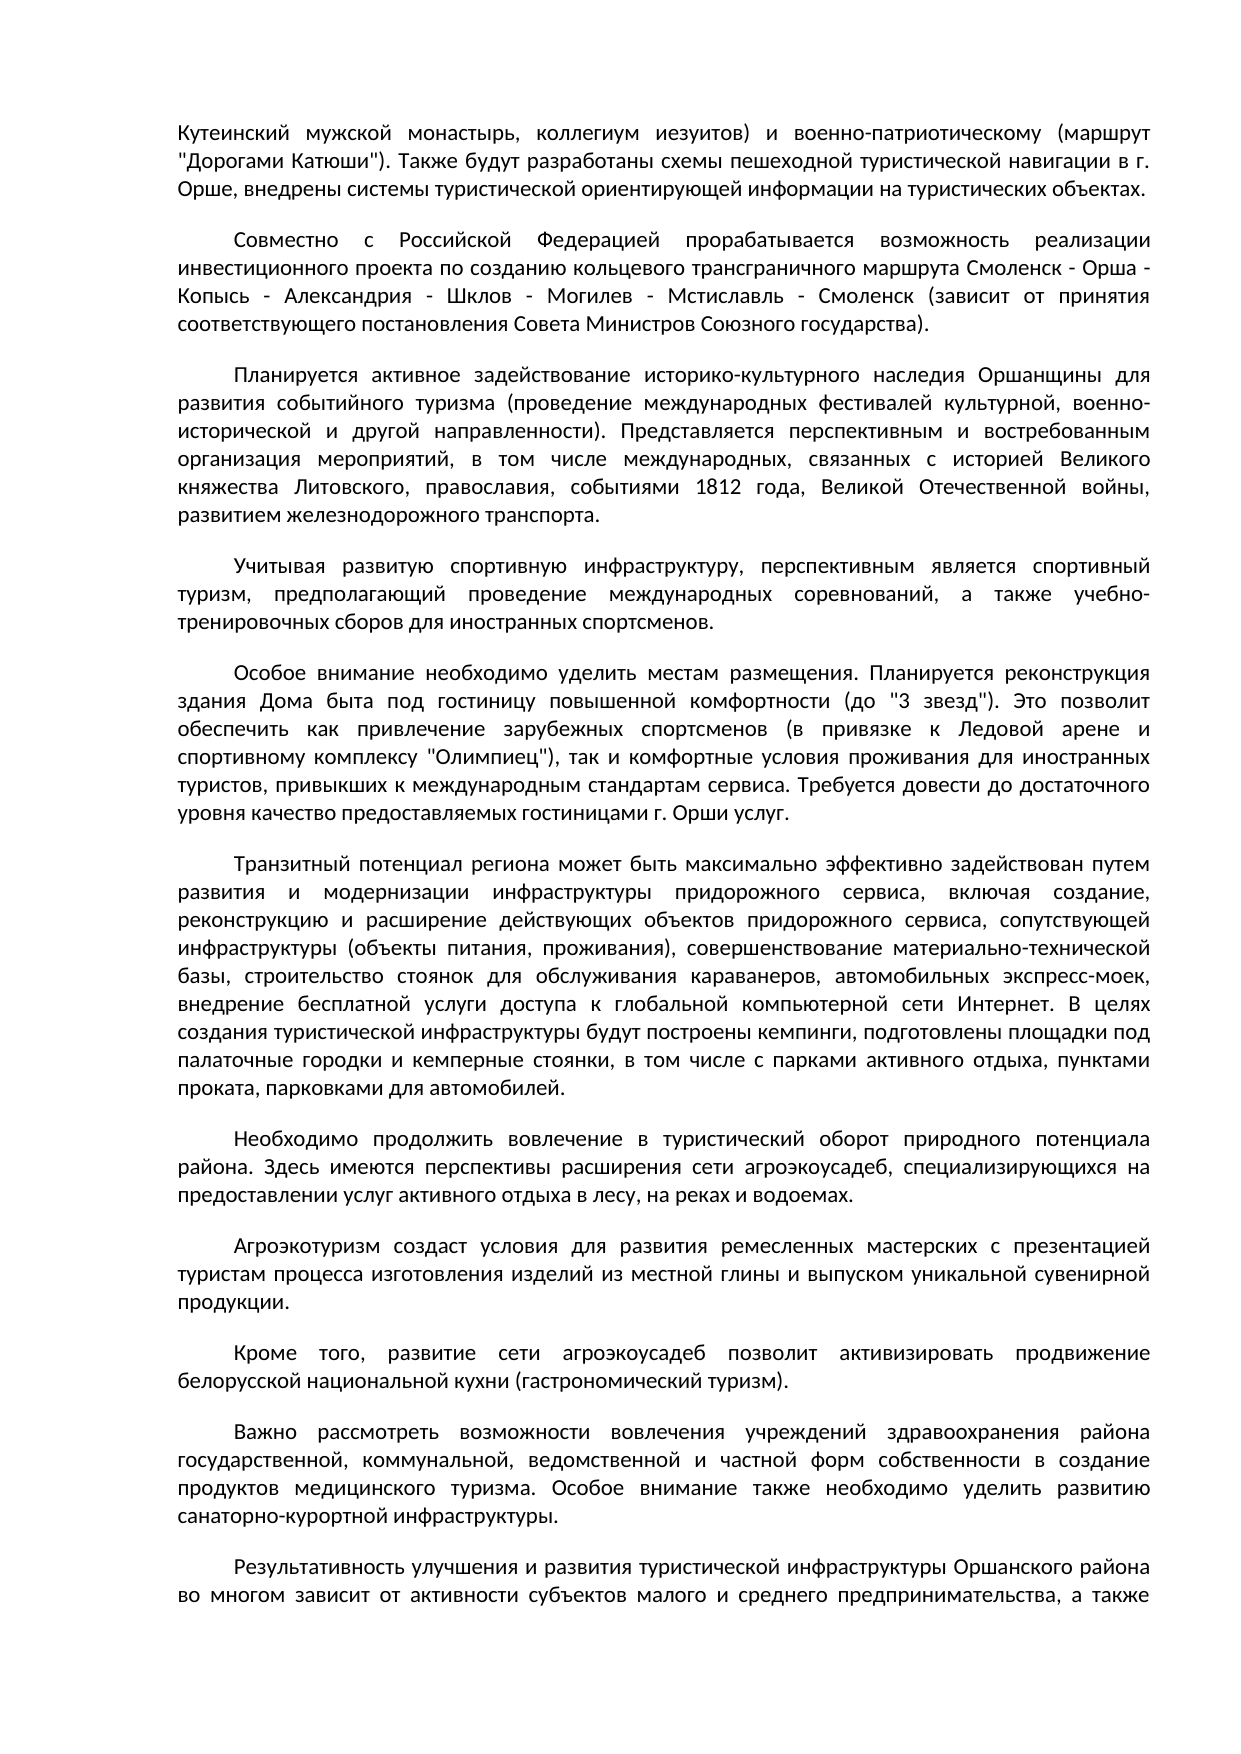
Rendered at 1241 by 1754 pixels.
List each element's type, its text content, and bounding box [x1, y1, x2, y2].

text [177, 118, 1152, 202]
text Необходимо продолжить вовлечение в туристический оборот природного потенциала района. Здесь имеются перспективы расширения сети агроэкоусадеб, специализирующихся на предоставлении услуг активного отдыха в лесу, на реках и водоемах. [177, 1124, 1152, 1208]
text Особое внимание необходимо уделить местам размещения. Планируется реконструкция здания Дома быта под гостиницу повышенной комфортности (до "3 звезд"). Это позволит обеспечить как привлечение зарубежных спортсменов (в привязке к Ледовой арене и спортивному комплексу "Олимпиец"), так и комфортные условия проживания для иностранных туристов, привыкших к международным стандартам сервиса. Требуется довести до достаточного уровня качество предоставляемых гостиницами г. Орши услуг. [177, 658, 1152, 826]
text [177, 1552, 1152, 1608]
text Кроме того, развитие сети агроэкоусадеб позволит активизировать продвижение белорусской национальной кухни (гастрономический туризм). [177, 1338, 1152, 1394]
text Транзитный потенциал региона может быть максимально эффективно задействован путем развития и модернизации инфраструктуры придорожного сервиса, включая создание, реконструкцию и расширение действующих объектов придорожного сервиса, сопутствующей инфраструктуры (объекты питания, проживания), совершенствование материально-технической базы, строительство стоянок для обслуживания караванеров, автомобильных экспресс-моек, внедрение бесплатной услуги доступа к глобальной компьютерной сети Интернет. В целях создания туристической инфраструктуры будут построены кемпинги, подготовлены площадки под палаточные городки и кемперные стоянки, в том числе с парками активного отдыха, пунктами проката, парковками для автомобилей. [177, 849, 1152, 1101]
text Агроэкотуризм создаст условия для развития ремесленных мастерских с презентацией туристам процесса изготовления изделий из местной глины и выпуском уникальной сувенирной продукции. [177, 1231, 1152, 1315]
text Совместно с Российской Федерацией прорабатывается возможность реализации инвестиционного проекта по созданию кольцевого трансграничного маршрута Смоленск - Орша - Копысь - Александрия - Шклов - Могилев - Мстиславль - Смоленск (зависит от принятия соответствующего постановления Совета Министров Союзного государства). [177, 225, 1152, 337]
text Важно рассмотреть возможности вовлечения учреждений здравоохранения района государственной, коммунальной, ведомственной и частной форм собственности в создание продуктов медицинского туризма. Особое внимание также необходимо уделить развитию санаторно-курортной инфраструктуры. [177, 1417, 1152, 1529]
text Планируется активное задействование историко-культурного наследия Оршанщины для развития событийного туризма (проведение международных фестивалей культурной, военно-исторической и другой направленности). Представляется перспективным и востребованным организация мероприятий, в том числе международных, связанных с историей Великого княжества Литовского, православия, событиями 1812 года, Великой Отечественной войны, развитием железнодорожного транспорта. [177, 360, 1152, 528]
text Учитывая развитую спортивную инфраструктуру, перспективным является спортивный туризм, предполагающий проведение международных соревнований, а также учебно-тренировочных сборов для иностранных спортсменов. [177, 551, 1152, 635]
